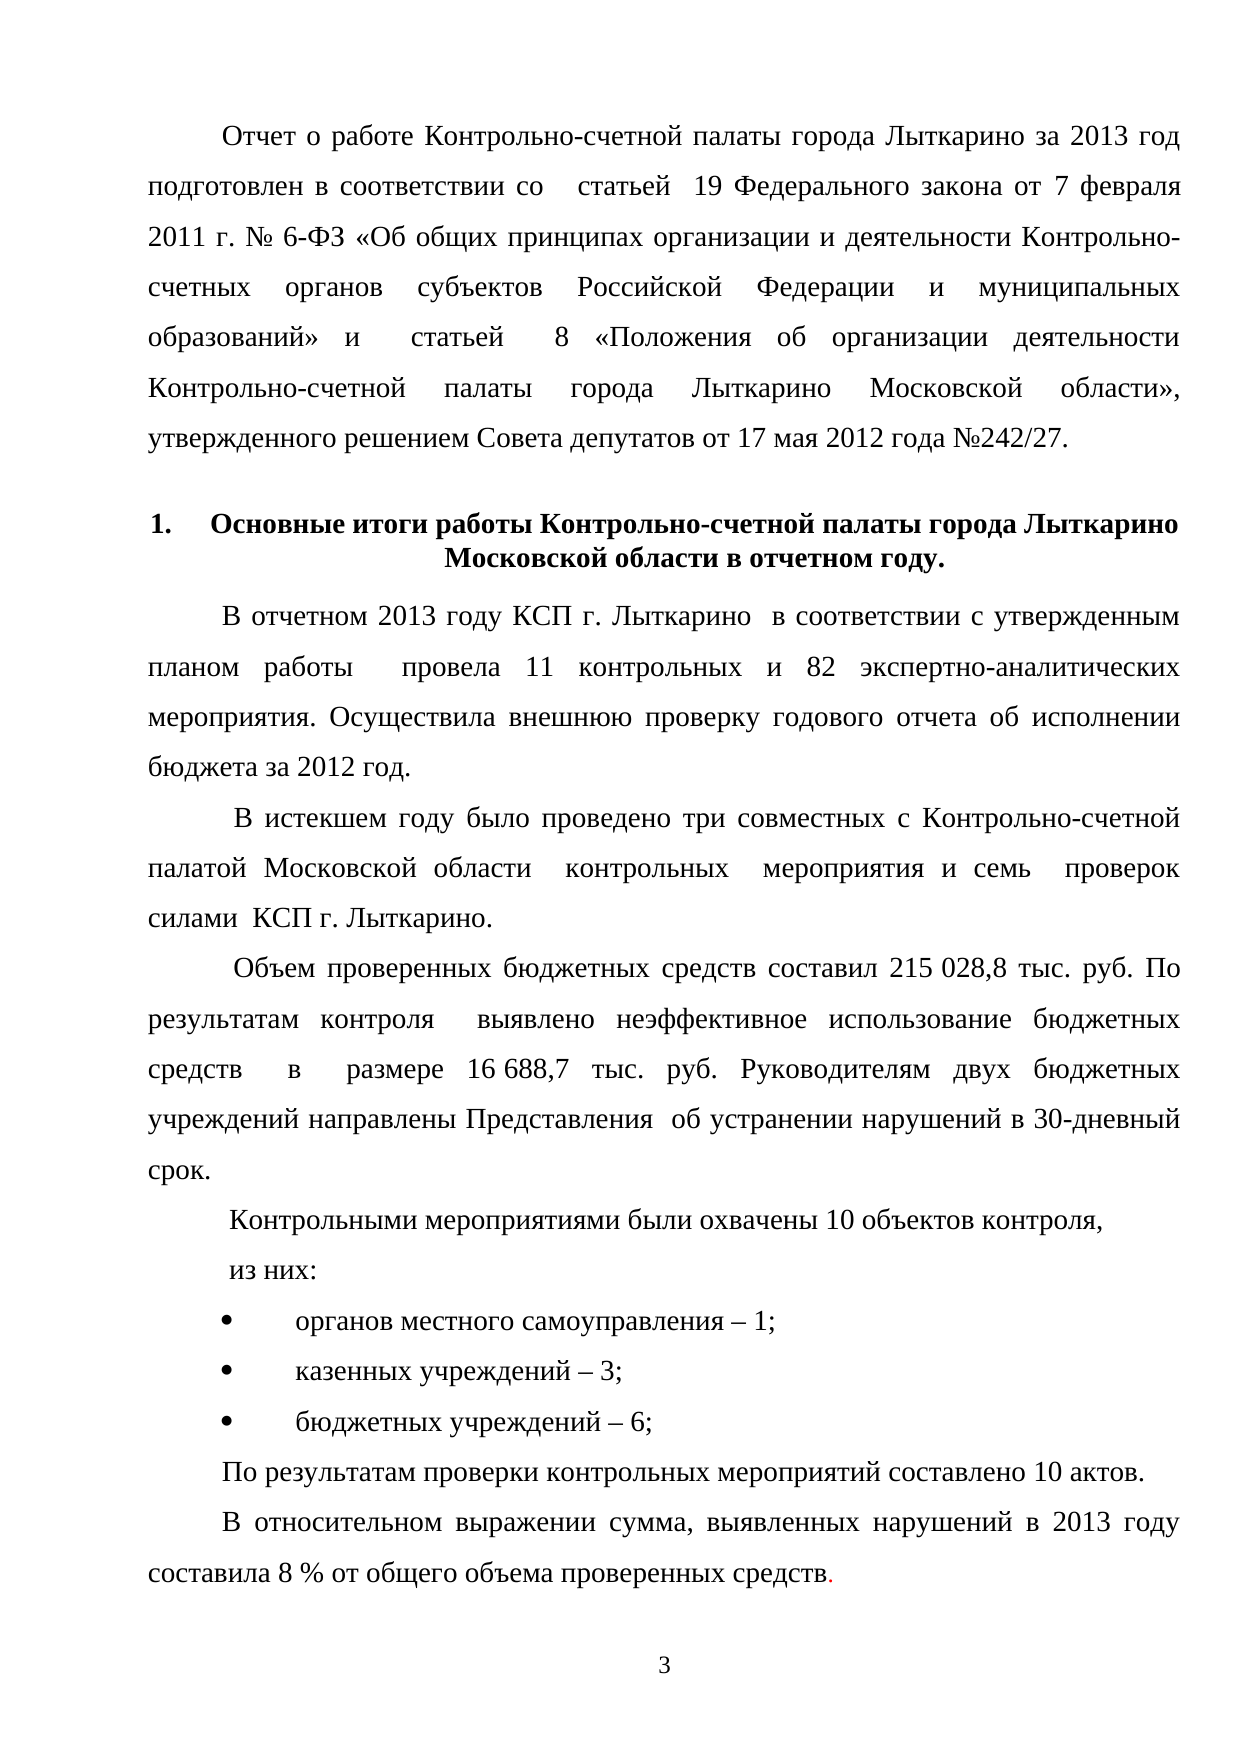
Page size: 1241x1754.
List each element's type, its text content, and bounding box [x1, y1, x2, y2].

text В относительном выражении сумма, выявленных нарушений в 2013 году составила 8 % от общего объема проверенных средств. [148, 1504, 1181, 1588]
text Объем проверенных бюджетных средств составил 215 028,8 тыс. руб. По результатам контроля выявлено неэффективное использование бюджетных средств в размере 16 688,7 тыс. руб. Руководителям двух бюджетных учреждений направлены Представления об устранении нарушений в 30-дневный срок. [148, 951, 1181, 1185]
text По результатам проверки контрольных мероприятий составлено 10 актов. [148, 1454, 1181, 1488]
list органов местного самоуправления – 1; [148, 1303, 1181, 1336]
subtitle Основные итоги работы Контрольно-счетной палаты города Лыткарино Московской области в отчетном году. [148, 506, 1181, 573]
text из них: [148, 1252, 1181, 1286]
text Контрольными мероприятиями были охвачены 10 объектов контроля, [148, 1202, 1181, 1236]
list казенных учреждений – 3; [148, 1353, 1181, 1387]
text В отчетном 2013 году КСП г. Лыткарино в соответствии с утвержденным планом работы провела 11 контрольных и 82 экспертно-аналитических мероприятия. Осуществила внешнюю проверку годового отчета об исполнении бюджета за 2012 год. [148, 598, 1181, 783]
text В истекшем году было проведено три совместных с Контрольно-счетной палатой Московской области контрольных мероприятия и семь проверок силами КСП г. Лыткарино. [148, 800, 1181, 934]
text Отчет о работе Контрольно-счетной палаты города Лыткарино за 2013 год подготовлен в соответствии со статьей 19 Федерального закона от 7 февраля 2011 г. № 6-ФЗ «Об общих принципах организации и деятельности Контрольно-счетных органов субъектов Российской Федерации и муниципальных образований» и статьей 8 «Положения об организации деятельности Контрольно-счетной палаты города Лыткарино Московской области», утвержденного решением Совета депутатов от 17 мая 2012 года №242/27. [148, 118, 1181, 453]
list бюджетных учреждений – 6; [148, 1404, 1181, 1437]
